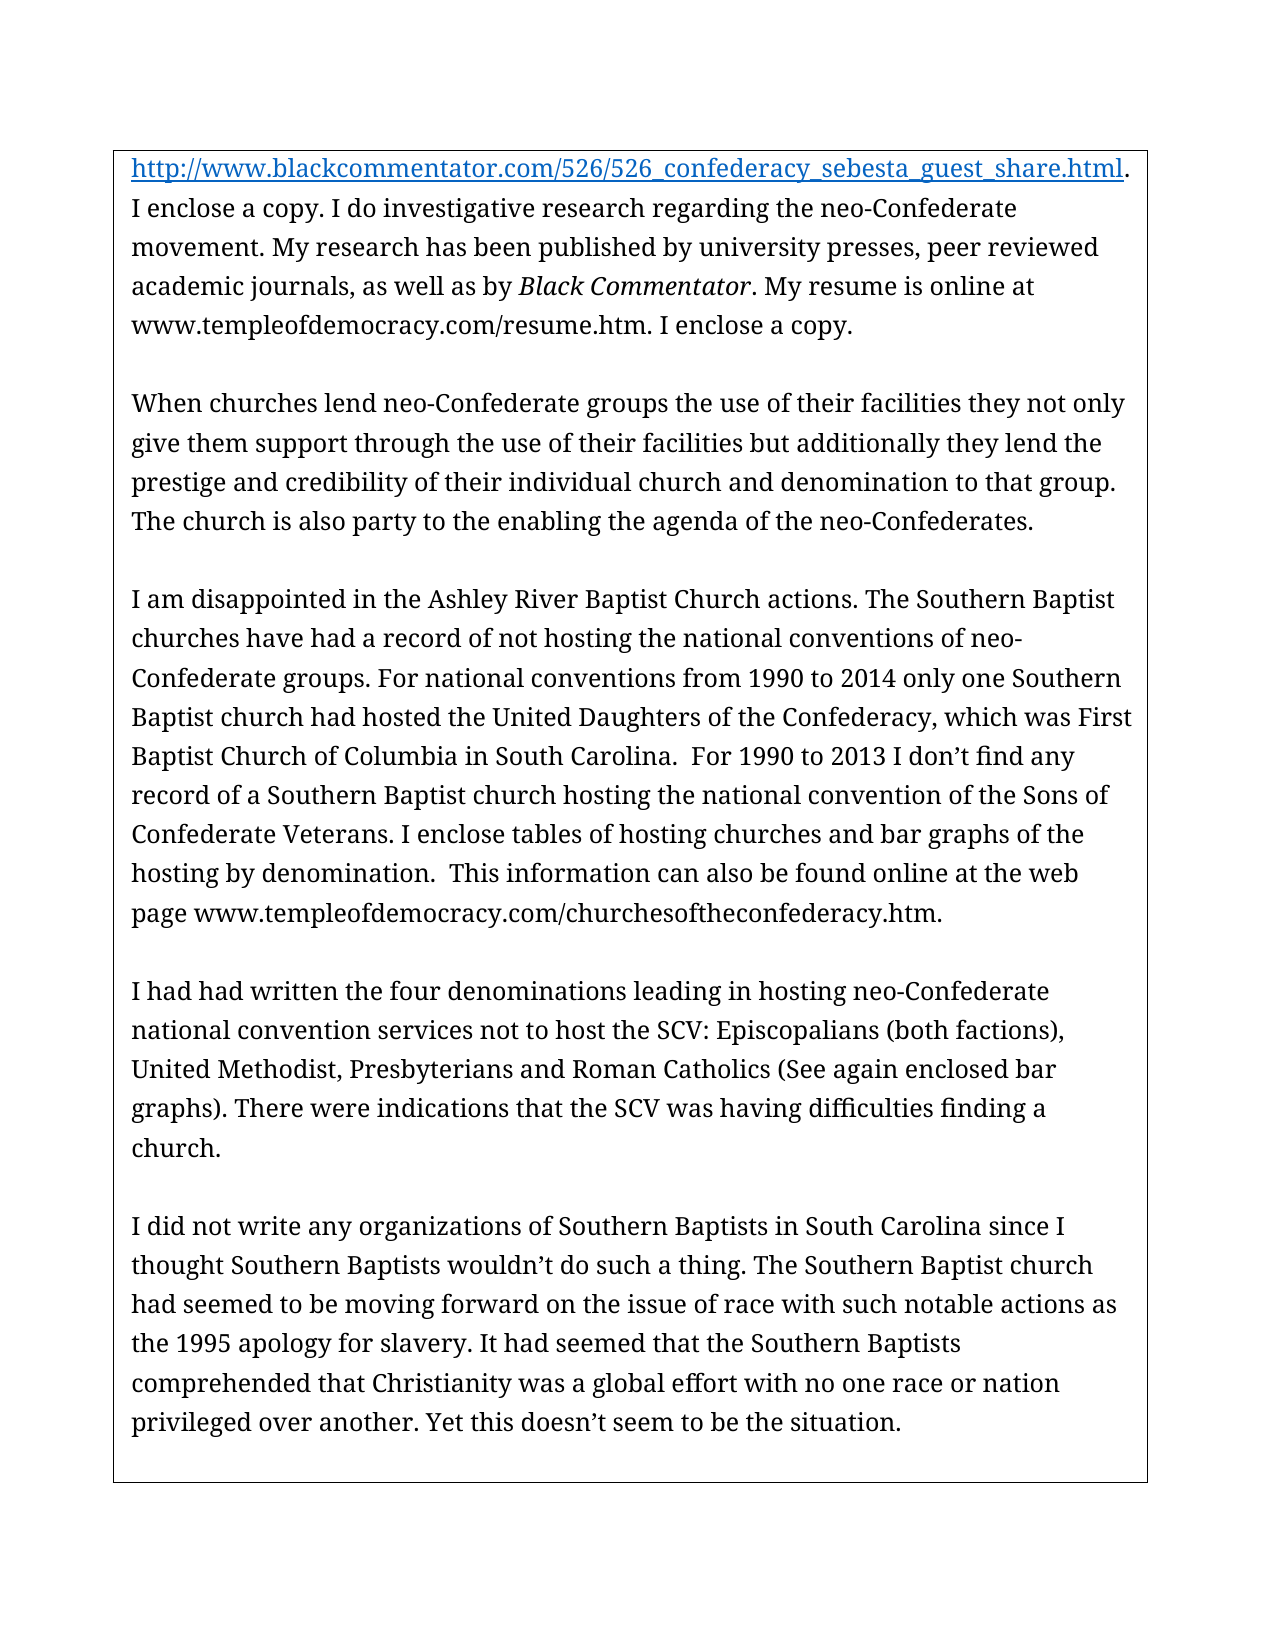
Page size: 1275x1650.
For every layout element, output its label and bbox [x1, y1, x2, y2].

table_header [114, 151, 1147, 1482]
